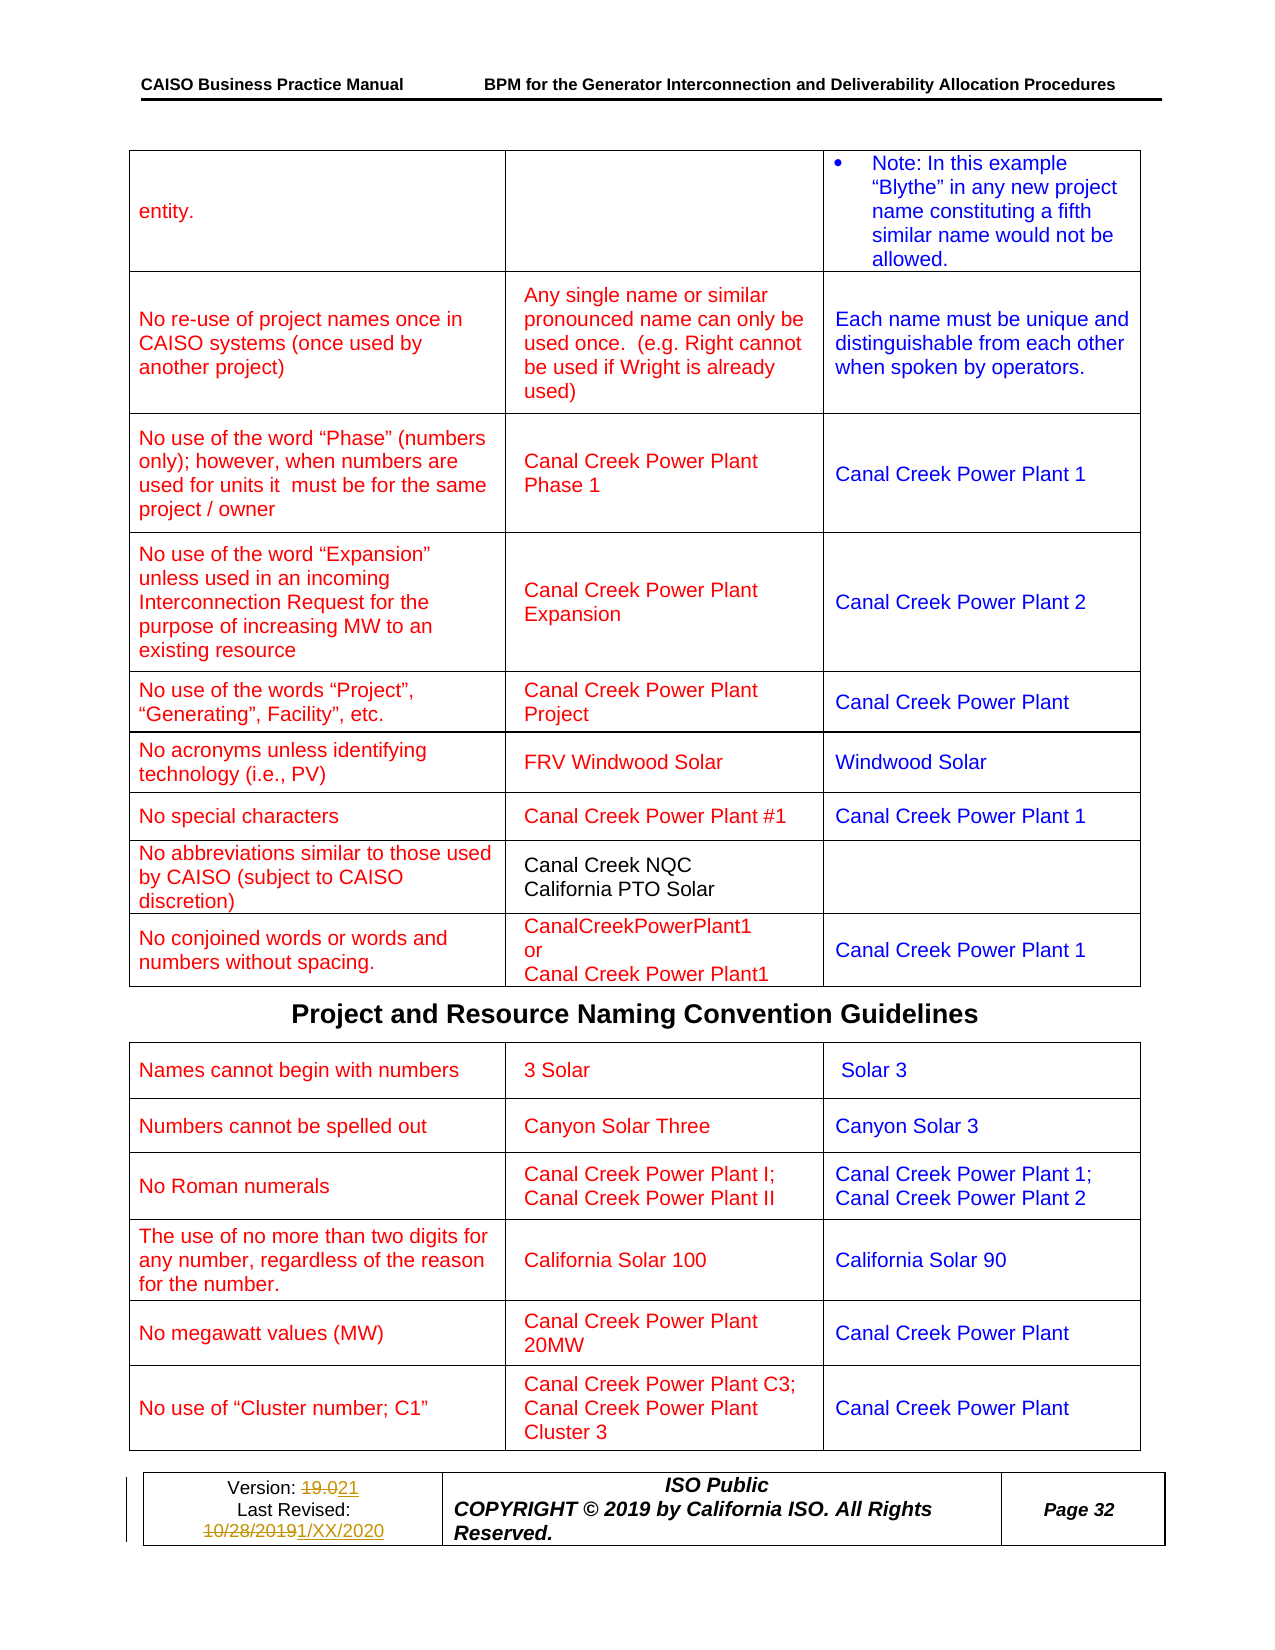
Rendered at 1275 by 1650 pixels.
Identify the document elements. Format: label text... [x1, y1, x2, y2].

table_cell No use of “Cluster number; C1” [130, 1366, 505, 1450]
table_cell Each name must be unique and distinguishable from each other when spoken by operators. [824, 272, 1140, 413]
table_cell No abbreviations similar to those used by CAISO (subject to CAISO discretion) [130, 841, 505, 913]
table_cell Canal Creek Power Plant 2 [824, 533, 1140, 671]
table_cell Canal Creek Power Plant #1 [506, 793, 823, 840]
table_cell 3 Solar [506, 1043, 823, 1098]
table_cell No Roman numerals [130, 1153, 505, 1218]
table_cell Canal Creek Power Plant [824, 1366, 1140, 1450]
table_cell Canal Creek Power Plant 1 [824, 914, 1140, 986]
table_cell Numbers cannot be spelled out [130, 1099, 505, 1152]
table_cell No acronyms unless identifying technology (i.e., PV) [130, 733, 505, 792]
table_cell The use of no more than two digits for any number, regardless of the reason for the number. [130, 1220, 505, 1300]
table_cell Canal Creek Power Plant Expansion [506, 533, 823, 671]
table_cell No use of the word “Expansion” unless used in an incoming Interconnection Request for the purpose of increasing MW to an existing resource [130, 533, 505, 671]
table_cell No special characters [130, 793, 505, 840]
table_cell [824, 841, 1140, 913]
table_cell No use of the word “Phase” (numbers only); however, when numbers are used for units it must be for the same project / owner [130, 414, 505, 532]
table_cell California Solar 90 [824, 1220, 1140, 1300]
table_cell Names cannot begin with numbers [130, 1043, 505, 1098]
table_cell Canal Creek NQC California PTO Solar [506, 841, 823, 913]
table_cell Any single name or similar pronounced name can only be used once. (e.g. Right cannot be used if Wright is already used) [506, 272, 823, 413]
table_cell Project and Resource Naming Convention Guidelines [129, 987, 1140, 1042]
table_cell No use of the words “Project”, “Generating”, Facility”, etc. [130, 672, 505, 731]
table_cell Canal Creek Power Plant C3; Canal Creek Power Plant Cluster 3 [506, 1366, 823, 1450]
table_cell Canal Creek Power Plant 1; Canal Creek Power Plant 2 [824, 1153, 1140, 1218]
table_cell Canal Creek Power Plant [824, 672, 1140, 731]
table_cell Canal Creek Power Plant Phase 1 [506, 414, 823, 532]
table_cell No re-use of project names once in CAISO systems (once used by another project) [130, 272, 505, 413]
table_cell Windwood Solar [824, 733, 1140, 792]
table_cell Canyon Solar Three [506, 1099, 823, 1152]
table_cell Canal Creek Power Plant Project [506, 672, 823, 731]
table_cell CanalCreekPowerPlant1 or Canal Creek Power Plant1 [506, 914, 823, 986]
table_cell Canal Creek Power Plant [824, 1301, 1140, 1364]
table_cell Canal Creek Power Plant I; Canal Creek Power Plant II [506, 1153, 823, 1218]
table_cell No megawatt values (MW) [130, 1301, 505, 1364]
table_cell Canal Creek Power Plant 20MW [506, 1301, 823, 1364]
table_cell No conjoined words or words and numbers without spacing. [130, 914, 505, 986]
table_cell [824, 151, 1140, 271]
table_cell California Solar 100 [506, 1220, 823, 1300]
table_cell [130, 151, 505, 271]
table_cell FRV Windwood Solar [506, 733, 823, 792]
table_cell Canal Creek Power Plant 1 [824, 414, 1140, 532]
table_cell [506, 151, 823, 271]
table_cell Canal Creek Power Plant 1 [824, 793, 1140, 840]
table_cell Solar 3 [824, 1043, 1140, 1098]
table_cell Canyon Solar 3 [824, 1099, 1140, 1152]
